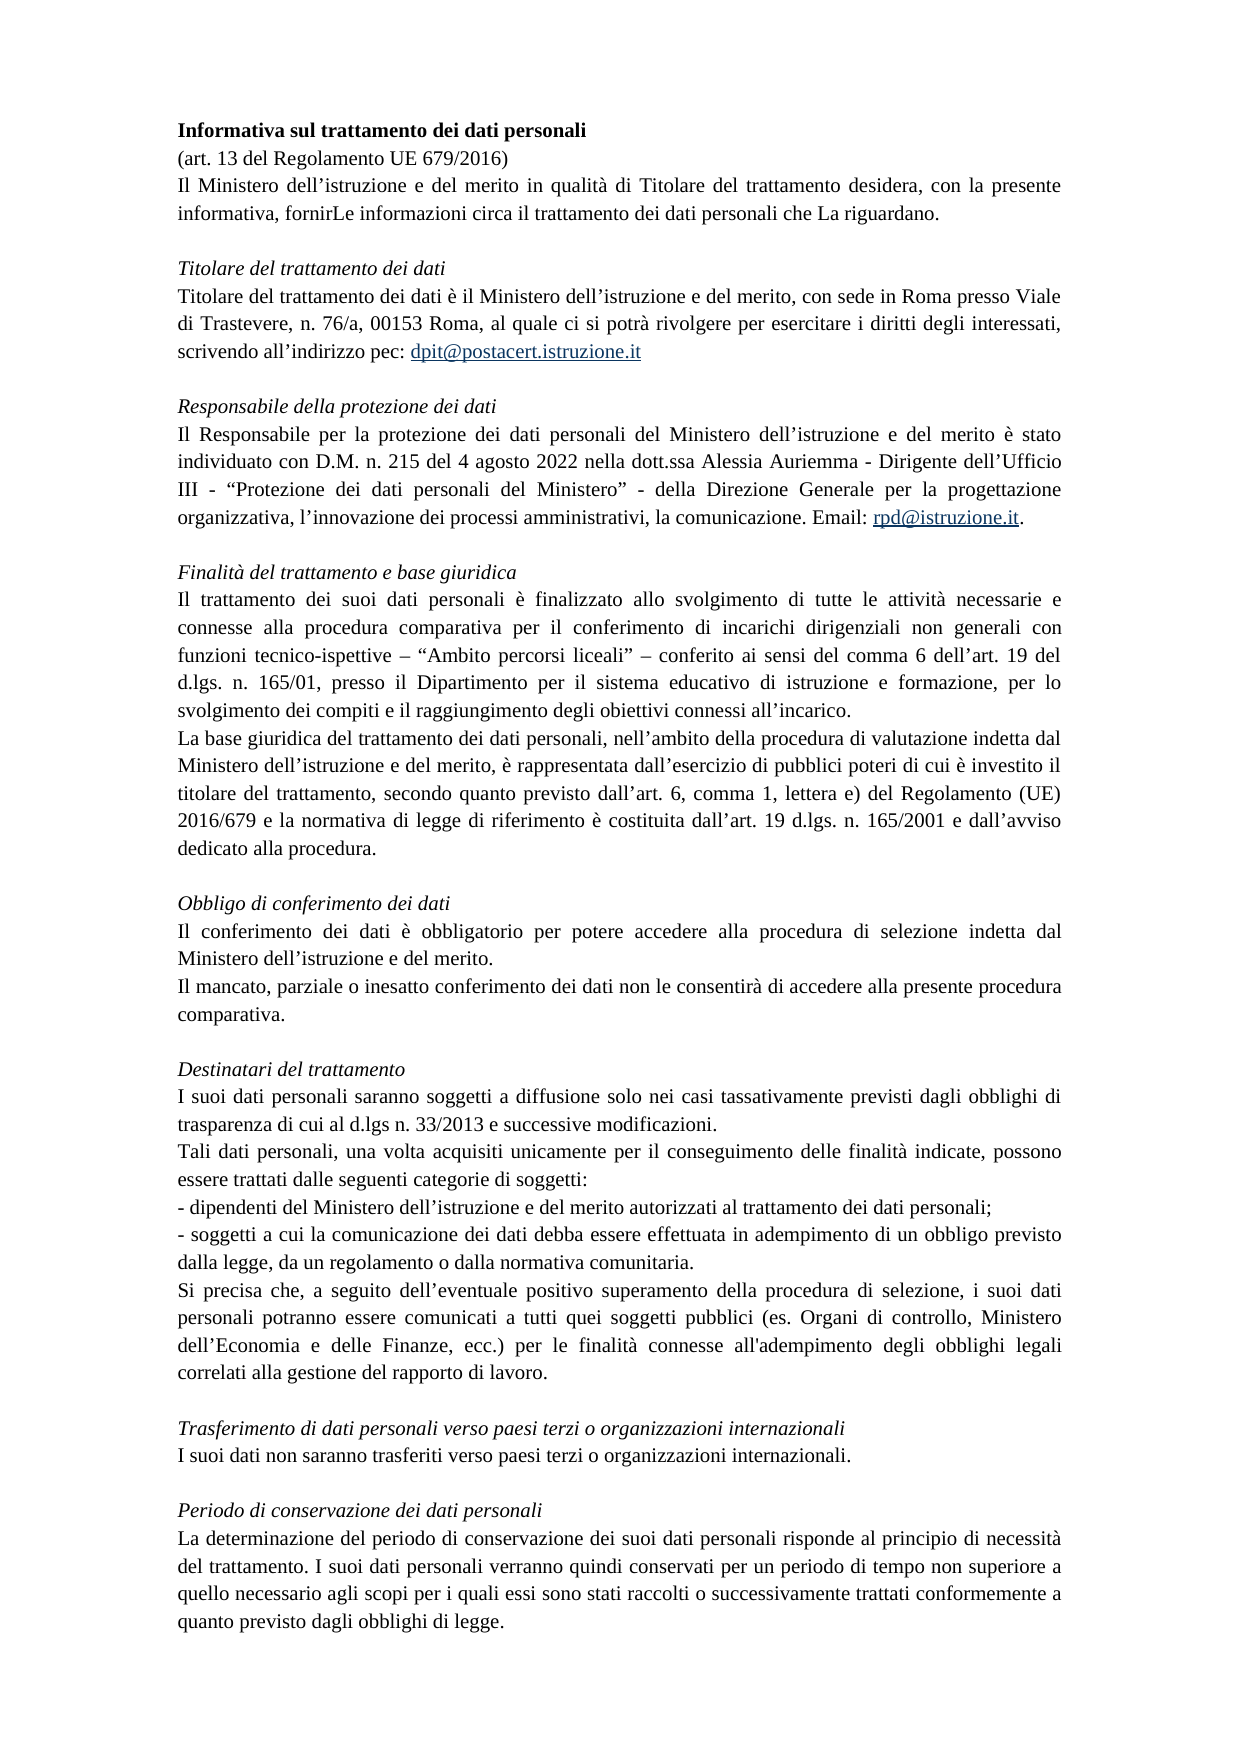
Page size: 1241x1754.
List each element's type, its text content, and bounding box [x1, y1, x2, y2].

text Il Responsabile per la protezione dei dati personali del Ministero dell’istruzione e del merito è stato individuato con D.M. n. 215 del 4 agosto 2022 nella dott.ssa Alessia Auriemma - Dirigente dell’Ufficio III - “Protezione dei dati personali del Ministero” - della Direzione Generale per la progettazione organizzativa, l’innovazione dei processi amministrativi, la comunicazione. Email: rpd@istruzione.it. [177, 422, 1063, 529]
text Il Ministero dell’istruzione e del merito in qualità di Titolare del trattamento desidera, con la presente informativa, fornirLe informazioni circa il trattamento dei dati personali che La riguardano. [177, 173, 1063, 225]
text Periodo di conservazione dei dati personali [177, 1498, 1063, 1522]
text Si precisa che, a seguito dell’eventuale positivo superamento della procedura di selezione, i suoi dati personali potranno essere comunicati a tutti quei soggetti pubblici (es. Organi di controllo, Ministero dell’Economia e delle Finanze, ecc.) per le finalità connesse all'adempimento degli obblighi legali correlati alla gestione del rapporto di lavoro. [177, 1277, 1063, 1384]
text (art. 13 del Regolamento UE 679/2016) [177, 146, 1063, 170]
text Tali dati personali, una volta acquisiti unicamente per il conseguimento delle finalità indicate, possono essere trattati dalle seguenti categorie di soggetti: [177, 1139, 1063, 1191]
text Il mancato, parziale o inesatto conferimento dei dati non le consentirà di accedere alla presente procedura comparativa. [177, 974, 1063, 1026]
text Destinatari del trattamento [177, 1057, 1063, 1081]
text Finalità del trattamento e base giuridica [177, 560, 1063, 584]
text Trasferimento di dati personali verso paesi terzi o organizzazioni internazionali [177, 1416, 1063, 1439]
text La determinazione del periodo di conservazione dei suoi dati personali risponde al principio di necessità del trattamento. I suoi dati personali verranno quindi conservati per un periodo di tempo non superiore a quello necessario agli scopi per i quali essi sono stati raccolti o successivamente trattati conformemente a quanto previsto dagli obblighi di legge. [177, 1526, 1063, 1633]
text Titolare del trattamento dei dati [177, 256, 1063, 280]
text Informativa sul trattamento dei dati personali [177, 118, 1063, 142]
text Il trattamento dei suoi dati personali è finalizzato allo svolgimento di tutte le attività necessarie e connesse alla procedura comparativa per il conferimento di incarichi dirigenziali non generali con funzioni tecnico-ispettive – “Ambito percorsi liceali” – conferito ai sensi del comma 6 dell’art. 19 del d.lgs. n. 165/01, presso il Dipartimento per il sistema educativo di istruzione e formazione, per lo svolgimento dei compiti e il raggiungimento degli obiettivi connessi all’incarico. [177, 587, 1063, 722]
text Responsabile della protezione dei dati [177, 394, 1063, 418]
text I suoi dati personali saranno soggetti a diffusione solo nei casi tassativamente previsti dagli obblighi di trasparenza di cui al d.lgs n. 33/2013 e successive modificazioni. [177, 1084, 1063, 1136]
text Titolare del trattamento dei dati è il Ministero dell’istruzione e del merito, con sede in Roma presso Viale di Trastevere, n. 76/a, 00153 Roma, al quale ci si potrà rivolgere per esercitare i diritti degli interessati, scrivendo all’indirizzo pec: dpit@postacert.istruzione.it [177, 284, 1063, 363]
text - soggetti a cui la comunicazione dei dati debba essere effettuata in adempimento di un obbligo previsto dalla legge, da un regolamento o dalla normativa comunitaria. [177, 1222, 1063, 1274]
text Obbligo di conferimento dei dati [177, 891, 1063, 915]
text I suoi dati non saranno trasferiti verso paesi terzi o organizzazioni internazionali. [177, 1443, 1063, 1467]
text Il conferimento dei dati è obbligatorio per potere accedere alla procedura di selezione indetta dal Ministero dell’istruzione e del merito. [177, 919, 1063, 970]
text - dipendenti del Ministero dell’istruzione e del merito autorizzati al trattamento dei dati personali; [177, 1195, 1063, 1219]
text La base giuridica del trattamento dei dati personali, nell’ambito della procedura di valutazione indetta dal Ministero dell’istruzione e del merito, è rappresentata dall’esercizio di pubblici poteri di cui è investito il titolare del trattamento, secondo quanto previsto dall’art. 6, comma 1, lettera e) del Regolamento (UE) 2016/679 e la normativa di legge di riferimento è costituita dall’art. 19 d.lgs. n. 165/2001 e dall’avviso dedicato alla procedura. [177, 725, 1063, 860]
